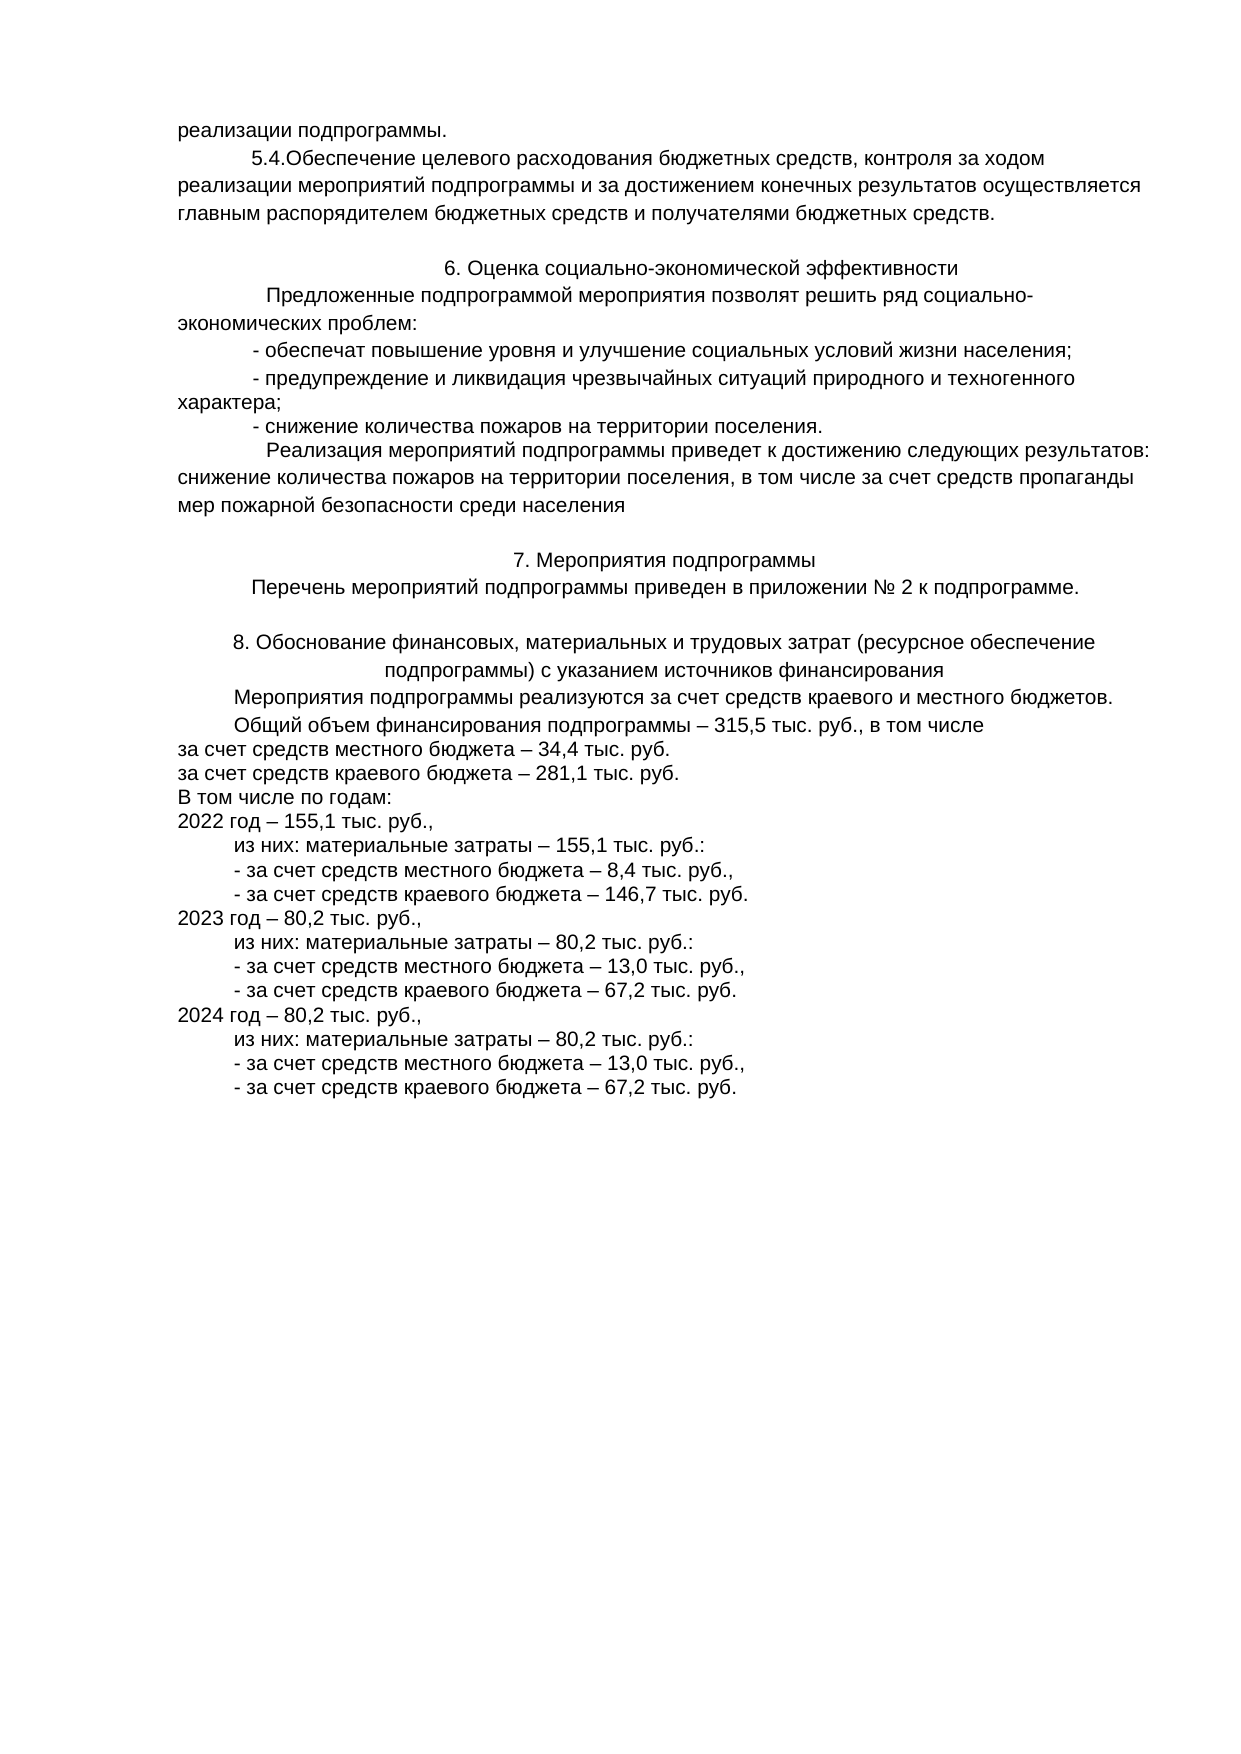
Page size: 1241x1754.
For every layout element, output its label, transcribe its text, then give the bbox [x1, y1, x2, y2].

text 7. Мероприятия подпрограммы [177, 547, 1152, 571]
text - за счет средств местного бюджета – 13,0 тыс. руб., [177, 1051, 1152, 1075]
text 2023 год – 80,2 тыс. руб., [177, 906, 1152, 930]
text 2024 год – 80,2 тыс. руб., [177, 1002, 1152, 1026]
text - предупреждение и ликвидация чрезвычайных ситуаций природного и техногенного характера; [177, 366, 1152, 413]
text из них: материальные затраты – 80,2 тыс. руб.: [177, 1027, 1152, 1051]
text 2022 год – 155,1 тыс. руб., [177, 809, 1152, 833]
text Общий объем финансирования подпрограммы – 315,5 тыс. руб., в том числе [177, 712, 1152, 736]
text из них: материальные затраты – 155,1 тыс. руб.: [177, 833, 1152, 857]
text - за счет средств краевого бюджета – 67,2 тыс. руб. [177, 978, 1152, 1002]
text - снижение количества пожаров на территории поселения. [177, 413, 1152, 437]
text - за счет средств местного бюджета – 13,0 тыс. руб., [177, 954, 1152, 978]
text из них: материальные затраты – 80,2 тыс. руб.: [177, 930, 1152, 954]
text за счет средств местного бюджета – 34,4 тыс. руб. [177, 737, 1152, 761]
text - за счет средств краевого бюджета – 146,7 тыс. руб. [177, 882, 1152, 906]
text Мероприятия подпрограммы реализуются за счет средств краевого и местного бюджетов. [177, 685, 1152, 709]
text Предложенные подпрограммой мероприятия позволят решить ряд социально-экономических проблем: [177, 283, 1152, 334]
text - обеспечат повышение уровня и улучшение социальных условий жизни населения; [177, 338, 1152, 362]
text Перечень мероприятий подпрограммы приведен в приложении № 2 к подпрограмме. [177, 575, 1152, 599]
text - за счет средств краевого бюджета – 67,2 тыс. руб. [177, 1075, 1152, 1099]
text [177, 118, 1152, 142]
text - за счет средств местного бюджета – 8,4 тыс. руб., [177, 857, 1152, 881]
text Реализация мероприятий подпрограммы приведет к достижению следующих результатов: снижение количества пожаров на территории поселения, в том числе за счет средств пропаганды мер пожарной безопасности среди населения [177, 437, 1152, 516]
text 5.4.Обеспечение целевого расходования бюджетных средств, контроля за ходом реализации мероприятий подпрограммы и за достижением конечных результатов осуществляется главным распорядителем бюджетных средств и получателями бюджетных средств. [177, 146, 1152, 224]
text 6. Оценка социально-экономической эффективности [177, 256, 1152, 279]
text за счет средств краевого бюджета – 281,1 тыс. руб. [177, 761, 1152, 785]
text 8. Обоснование финансовых, материальных и трудовых затрат (ресурсное обеспечение подпрограммы) с указанием источников финансирования [177, 630, 1152, 681]
text В том числе по годам: [177, 785, 1152, 809]
